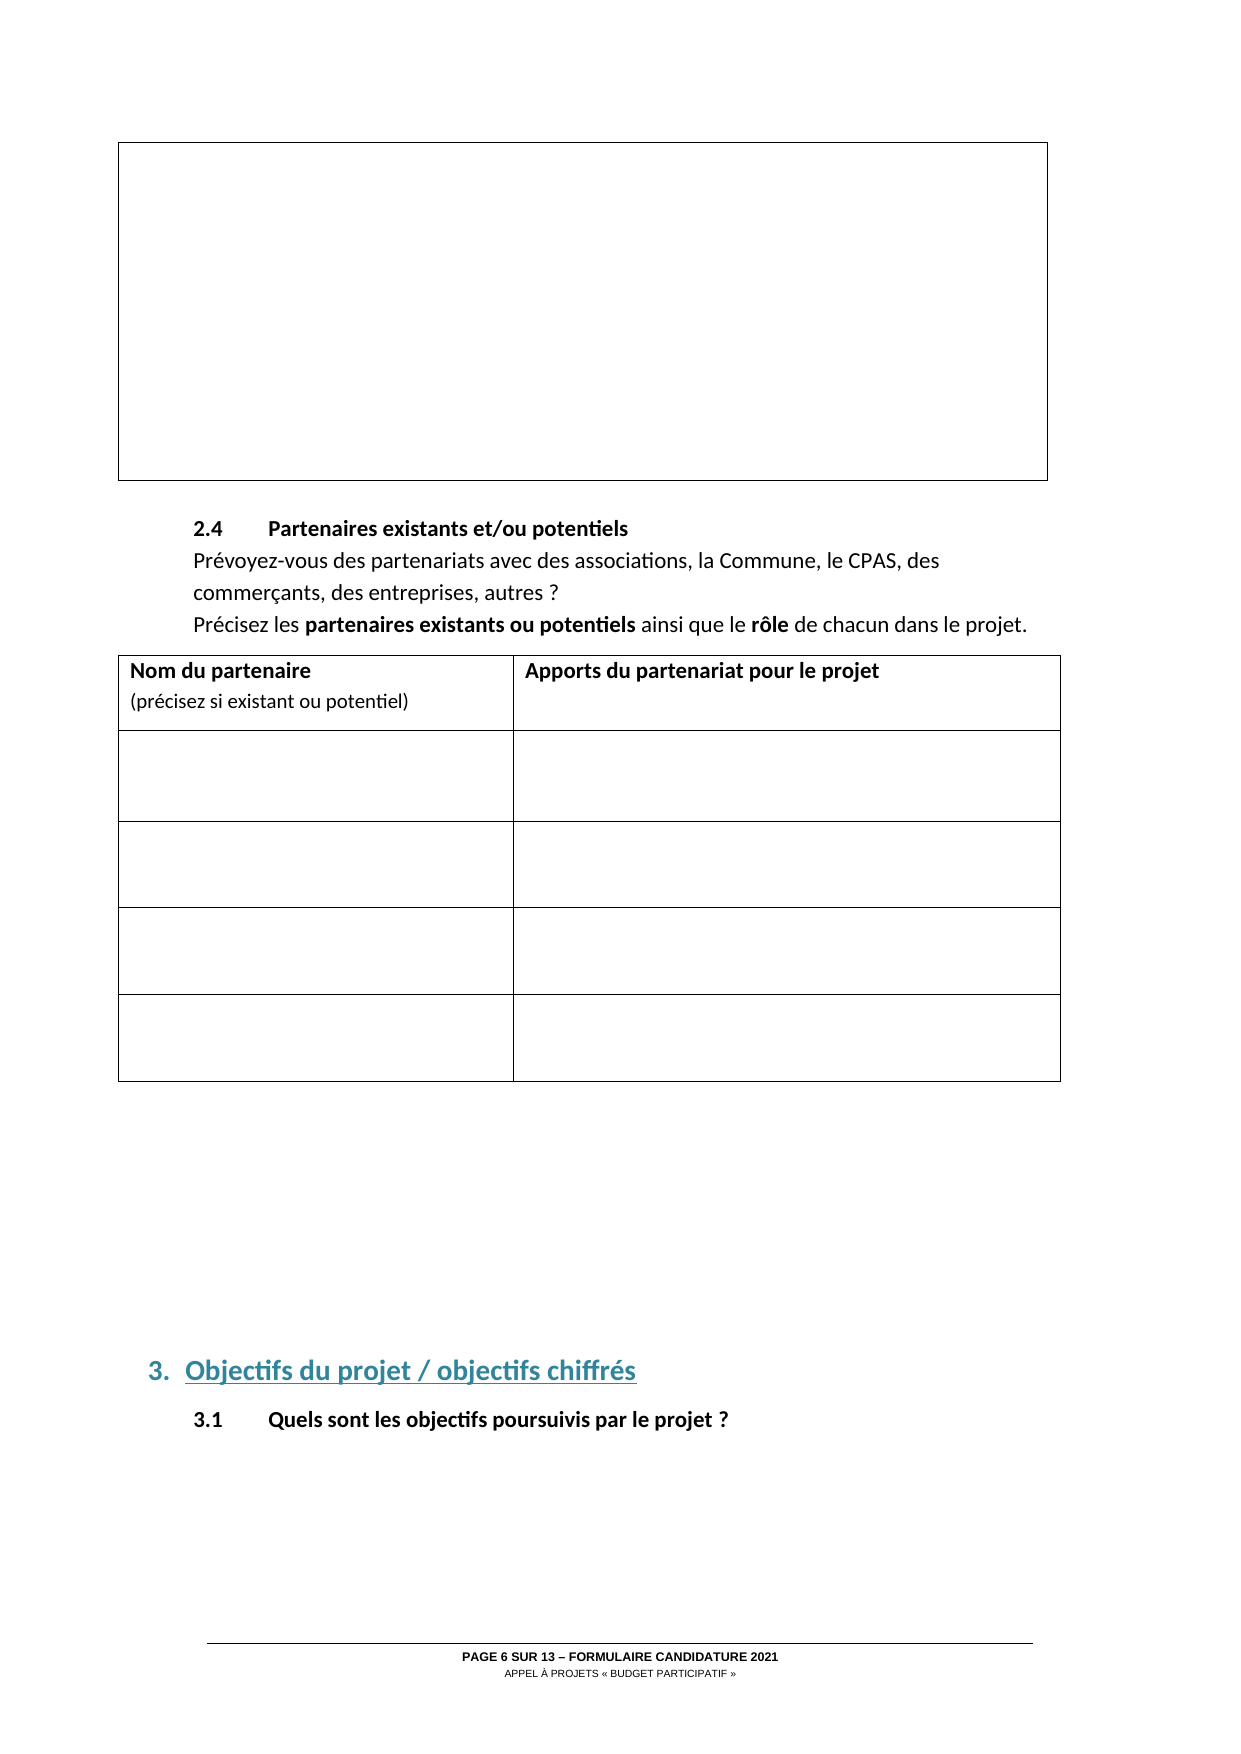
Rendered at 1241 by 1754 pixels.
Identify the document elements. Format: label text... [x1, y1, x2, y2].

table_cell [514, 908, 1060, 994]
table_cell [514, 731, 1060, 821]
table_header Apports du partenariat pour le projet [514, 656, 1060, 730]
list Partenaires existants et/ou potentiels [193, 514, 1051, 542]
text 3.1 Quels sont les objectifs poursuivis par le projet ? [193, 1406, 1051, 1434]
table_cell [119, 908, 513, 994]
table_header [119, 143, 1047, 480]
list Objectifs du projet / objectifs chiffrés [148, 1352, 1051, 1388]
table_header Nom du partenaire (précisez si existant ou potentiel) [119, 656, 513, 730]
table_cell [119, 731, 513, 821]
text Prévoyez-vous des partenariats avec des associations, la Commune, le CPAS, des commerçants, des entreprises, autres ? [193, 546, 1051, 606]
table_cell [119, 995, 513, 1081]
text Précisez les partenaires existants ou potentiels ainsi que le rôle de chacun dans le projet. [193, 610, 1051, 638]
table_cell [514, 822, 1060, 907]
table_cell [514, 995, 1060, 1081]
table_cell [119, 822, 513, 907]
